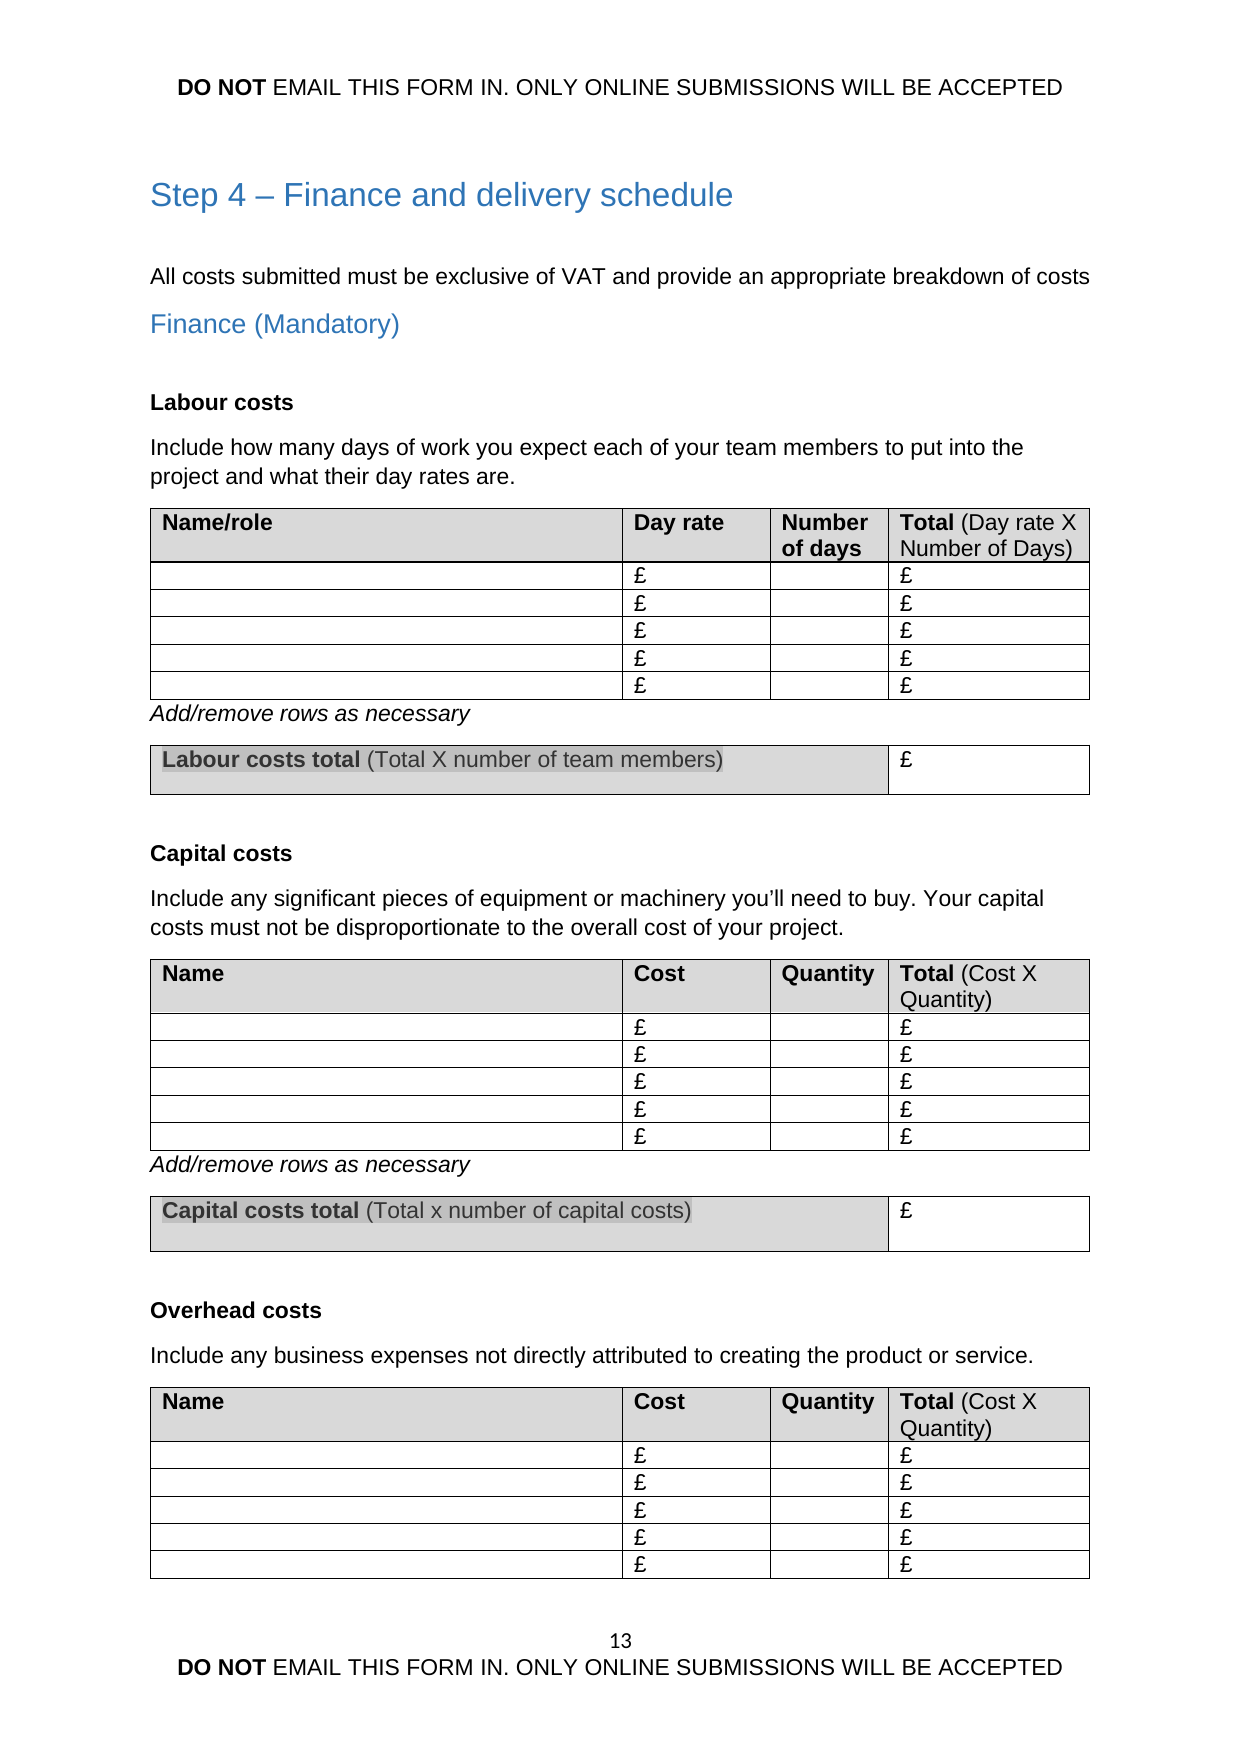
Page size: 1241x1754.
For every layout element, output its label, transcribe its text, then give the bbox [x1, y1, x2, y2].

text Include how many days of work you expect each of your team members to put into the project and what their day rates are. [150, 434, 1090, 489]
table_header Capital costs total (Total x number of capital costs) [151, 1197, 888, 1251]
text Labour costs [150, 389, 1090, 415]
table_header Quantity [771, 1388, 888, 1441]
table_cell £ [889, 672, 1089, 698]
table_cell [151, 1014, 622, 1040]
text All costs submitted must be exclusive of VAT and provide an appropriate breakdown of costs [150, 263, 1090, 290]
table_cell £ [889, 645, 1089, 671]
table_cell £ [889, 1123, 1089, 1149]
table_cell £ [889, 563, 1089, 589]
table_header Name/role [151, 509, 622, 561]
table_cell £ [889, 1096, 1089, 1122]
table_cell £ [623, 1041, 770, 1067]
table_cell £ [623, 1524, 770, 1550]
table_header Cost [623, 1388, 770, 1441]
table_cell £ [889, 1469, 1089, 1496]
table_cell [771, 1068, 888, 1095]
text Add/remove rows as necessary [150, 1151, 1090, 1177]
table_cell [151, 617, 622, 644]
table_header Day rate [623, 509, 770, 561]
table_cell [771, 1497, 888, 1523]
table_cell [151, 563, 622, 589]
table_cell [771, 617, 888, 644]
table_header Name [151, 960, 622, 1012]
table_cell [151, 672, 622, 698]
table_header £ [889, 1197, 1089, 1251]
table_cell £ [889, 1524, 1089, 1550]
table_cell [151, 1096, 622, 1122]
table_cell [151, 1041, 622, 1067]
table_cell £ [889, 1041, 1089, 1067]
text Include any business expenses not directly attributed to creating the product or service. [150, 1342, 1090, 1368]
table_cell £ [889, 1068, 1089, 1095]
table_cell £ [889, 590, 1089, 616]
text Overhead costs [150, 1297, 1090, 1323]
subtitle Step 4 – Finance and delivery schedule [150, 175, 1090, 213]
table_header Name [151, 1388, 622, 1441]
table_cell [771, 1123, 888, 1149]
table_header Total (Cost X Quantity) [889, 1388, 1089, 1441]
table_cell £ [623, 672, 770, 698]
table_cell [151, 1123, 622, 1149]
table_cell £ [623, 1497, 770, 1523]
table_cell [771, 1469, 888, 1496]
table_header Cost [623, 960, 770, 1012]
table_cell £ [623, 1551, 770, 1578]
table_cell [151, 1442, 622, 1468]
table_cell £ [889, 1551, 1089, 1578]
table_header Number of days [771, 509, 888, 561]
table_cell £ [623, 1469, 770, 1496]
table_cell [151, 1469, 622, 1496]
table_cell [771, 1096, 888, 1122]
table_cell £ [623, 1068, 770, 1095]
text Capital costs [150, 840, 1090, 866]
table_header Total (Cost X Quantity) [889, 960, 1089, 1012]
table_cell [771, 645, 888, 671]
table_header Labour costs total (Total X number of team members) [151, 746, 888, 794]
table_cell [151, 1524, 622, 1550]
table_cell [771, 1014, 888, 1040]
table_cell [771, 1524, 888, 1550]
subtitle Finance (Mandatory) [150, 308, 1090, 340]
table_cell [771, 590, 888, 616]
table_cell [771, 1551, 888, 1578]
table_cell £ [889, 1014, 1089, 1040]
table_cell £ [623, 1442, 770, 1468]
table_cell [771, 672, 888, 698]
table_cell £ [623, 617, 770, 644]
table_cell [151, 1068, 622, 1095]
table_cell [151, 645, 622, 671]
table_cell £ [623, 1096, 770, 1122]
table_cell [151, 1497, 622, 1523]
table_header £ [889, 746, 1089, 794]
table_cell £ [889, 617, 1089, 644]
table_cell [771, 1041, 888, 1067]
table_cell [771, 1442, 888, 1468]
text Add/remove rows as necessary [150, 700, 1090, 726]
table_cell £ [623, 645, 770, 671]
table_cell £ [623, 563, 770, 589]
table_cell £ [623, 1123, 770, 1149]
table_cell £ [623, 590, 770, 616]
table_cell [771, 563, 888, 589]
table_cell [151, 590, 622, 616]
table_header Total (Day rate X Number of Days) [889, 509, 1089, 561]
table_cell £ [889, 1442, 1089, 1468]
table_cell [151, 1551, 622, 1578]
table_cell £ [623, 1014, 770, 1040]
table_cell £ [889, 1497, 1089, 1523]
text Include any significant pieces of equipment or machinery you’ll need to buy. Your capital costs must not be disproportionate to the overall cost of your project. [150, 885, 1090, 940]
table_header Quantity [771, 960, 888, 1012]
